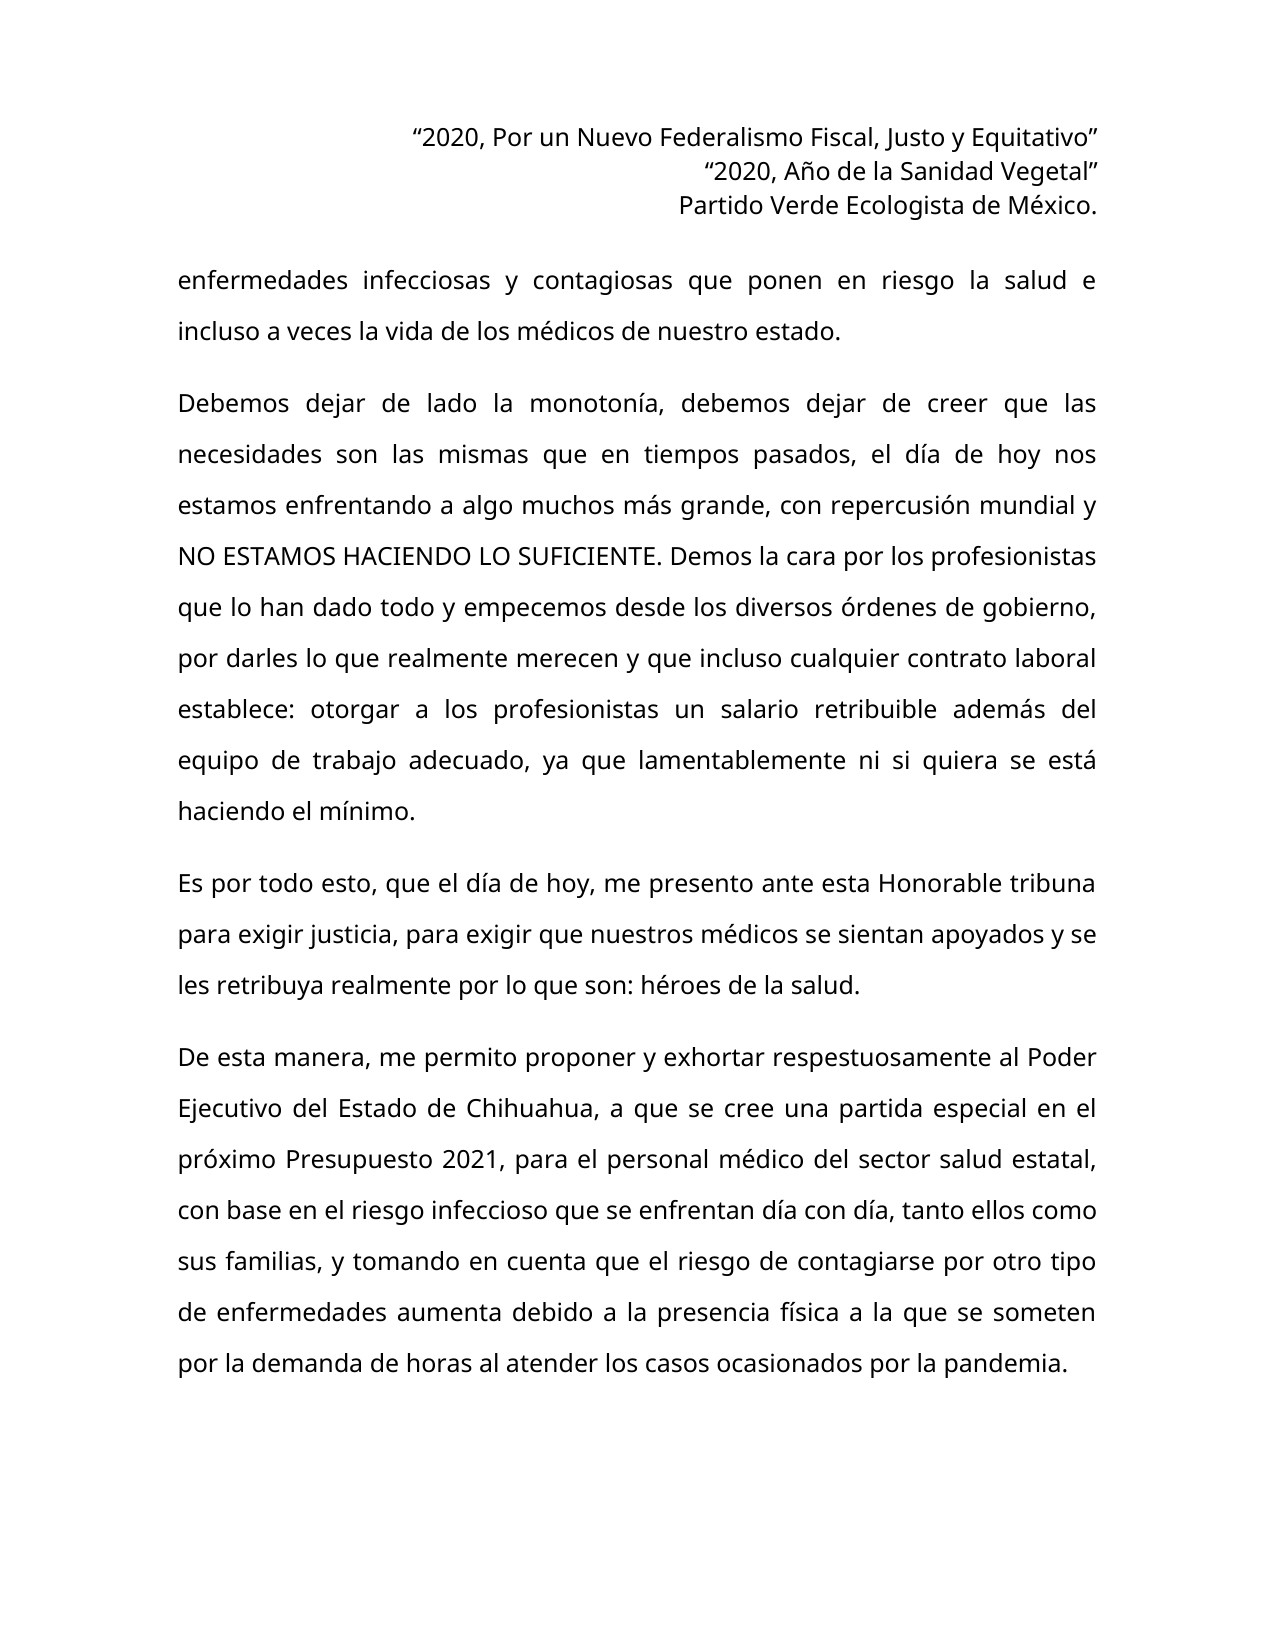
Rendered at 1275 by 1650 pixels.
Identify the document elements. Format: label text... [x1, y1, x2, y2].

text Debemos dejar de lado la monotonía, debemos dejar de creer que las necesidades son las mismas que en tiempos pasados, el día de hoy nos estamos enfrentando a algo muchos más grande, con repercusión mundial y NO ESTAMOS HACIENDO LO SUFICIENTE. Demos la cara por los profesionistas que lo han dado todo y empecemos desde los diversos órdenes de gobierno, por darles lo que realmente merecen y que incluso cualquier contrato laboral establece: otorgar a los profesionistas un salario retribuible además del equipo de trabajo adecuado, ya que lamentablemente ni si quiera se está haciendo el mínimo. [177, 385, 1098, 828]
text De esta manera, me permito proponer y exhortar respestuosamente al Poder Ejecutivo del Estado de Chihuahua, a que se cree una partida especial en el próximo Presupuesto 2021, para el personal médico del sector salud estatal, con base en el riesgo infeccioso que se enfrentan día con día, tanto ellos como sus familias, y tomando en cuenta que el riesgo de contagiarse por otro tipo de enfermedades aumenta debido a la presencia física a la que se someten por la demanda de horas al atender los casos ocasionados por la pandemia. [177, 1039, 1098, 1380]
text Es por todo esto, que el día de hoy, me presento ante esta Honorable tribuna para exigir justicia, para exigir que nuestros médicos se sientan apoyados y se les retribuya realmente por lo que son: héroes de la salud. [177, 866, 1098, 1002]
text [177, 262, 1098, 348]
